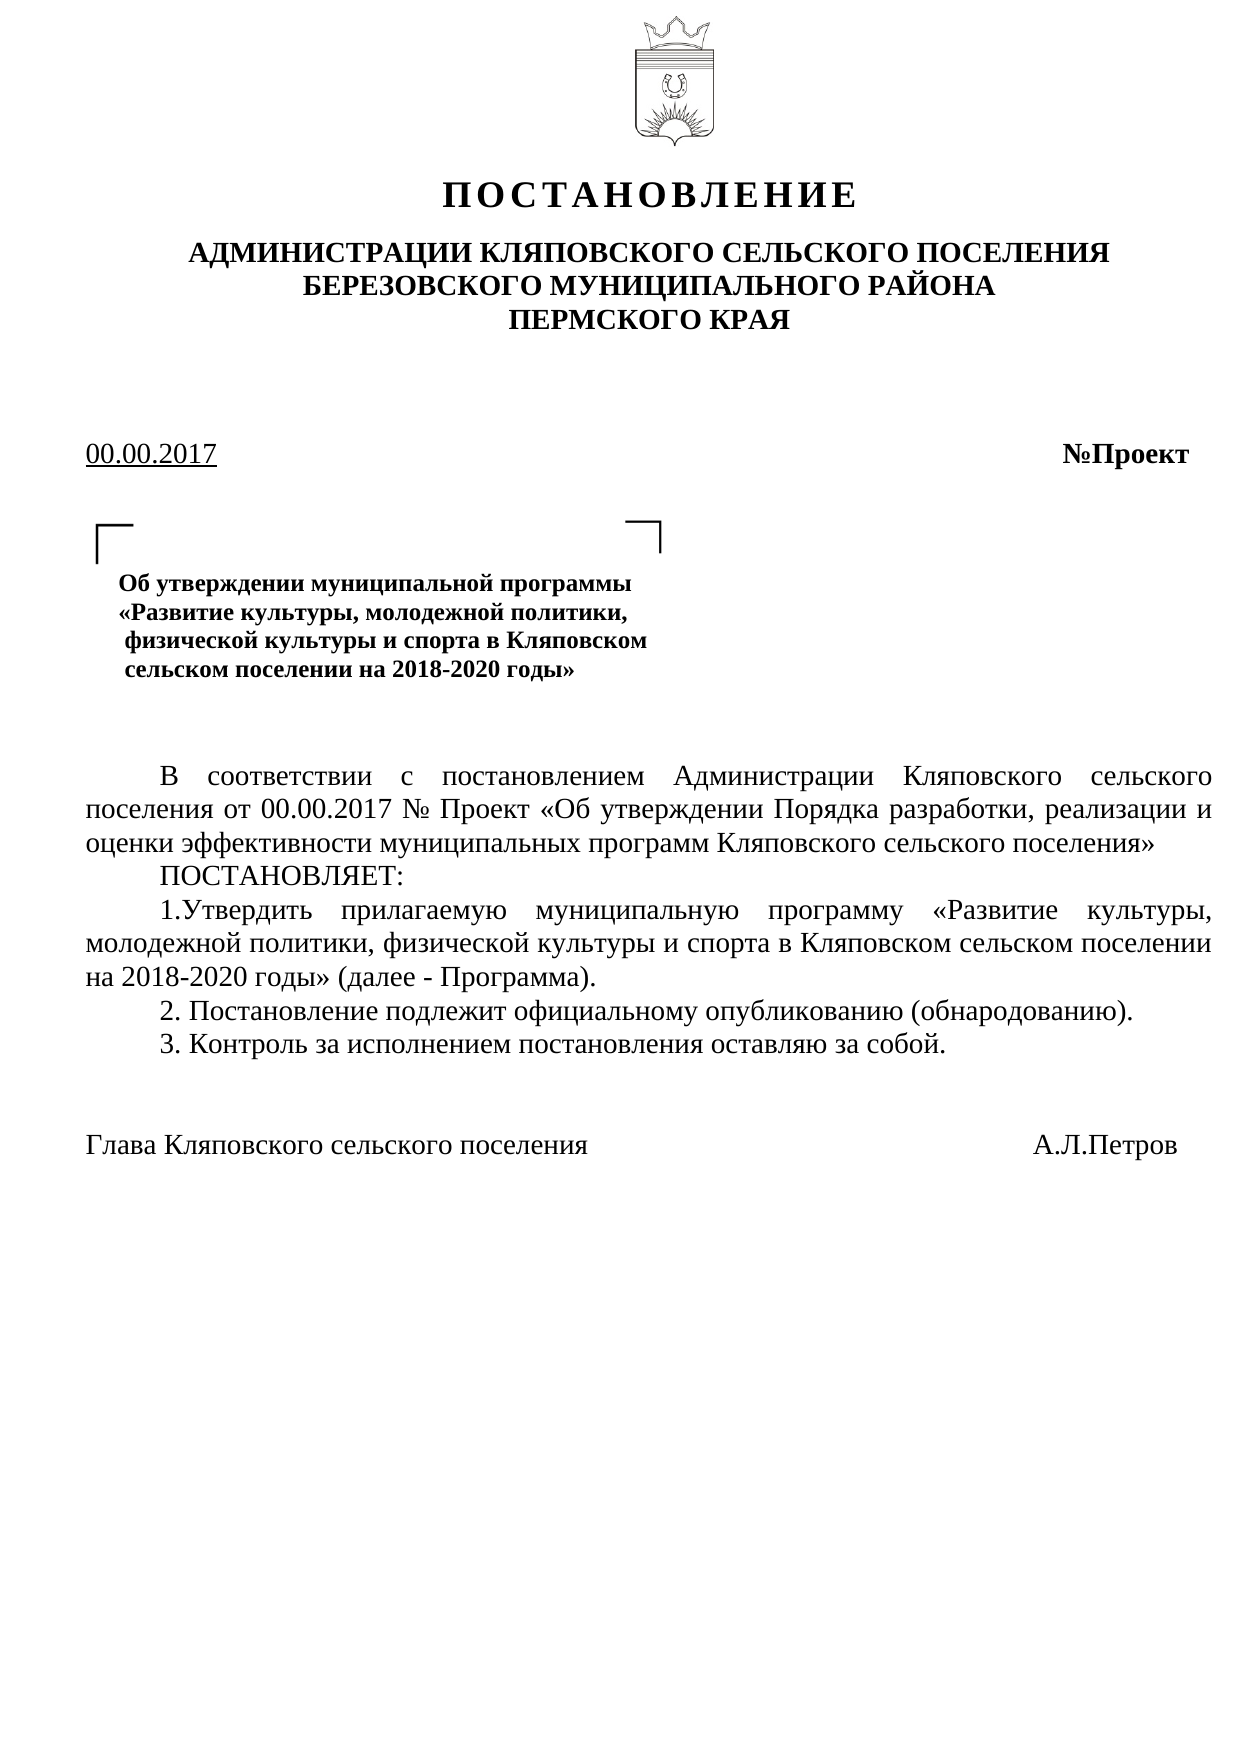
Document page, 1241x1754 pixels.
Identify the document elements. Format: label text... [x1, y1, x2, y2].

text ПОСТАНОВЛЕНИЕ [85, 172, 1213, 216]
text ПОСТАНОВЛЯЕТ: [85, 858, 1213, 892]
text БЕРЕЗОВСКОГО МУНИЦИПАЛЬНОГО РАЙОНА [85, 268, 1213, 302]
text 1.Утвердить прилагаемую муниципальную программу «Развитие культуры, молодежной политики, физической культуры и спорта в Кляповском сельском поселении на 2018-2020 годы» (далее - Программа). [85, 892, 1213, 993]
picture [635, 16, 714, 147]
picture [85, 515, 142, 572]
text 2. Постановление подлежит официальному опубликованию (обнародованию). [85, 993, 1213, 1026]
text В соответствии с постановлением Администрации Кляповского сельского поселения от 00.00.2017 № Проект «Об утверждении Порядка разработки, реализации и оценки эффективности муниципальных программ Кляповского сельского поселения» [85, 758, 1213, 858]
text АДМИНИСТРАЦИИ КЛЯПОВСКОГО СЕЛЬСКОГО ПОСЕЛЕНИЯ [85, 235, 1213, 268]
text «Развитие культуры, молодежной политики, физической культуры и спорта в Кляповском сельском поселении на 2018-2020 годы» [118, 597, 660, 683]
text Глава Кляповского сельского поселения А.Л.Петров [85, 1127, 1213, 1160]
text ПЕРМСКОГО КРАЯ [85, 302, 1213, 335]
picture [622, 515, 667, 558]
text Об утверждении муниципальной программы [118, 503, 1213, 597]
text 00.00.2017 №Проект [85, 436, 1213, 469]
text 3. Контроль за исполнением постановления оставляю за собой. [85, 1026, 1213, 1060]
